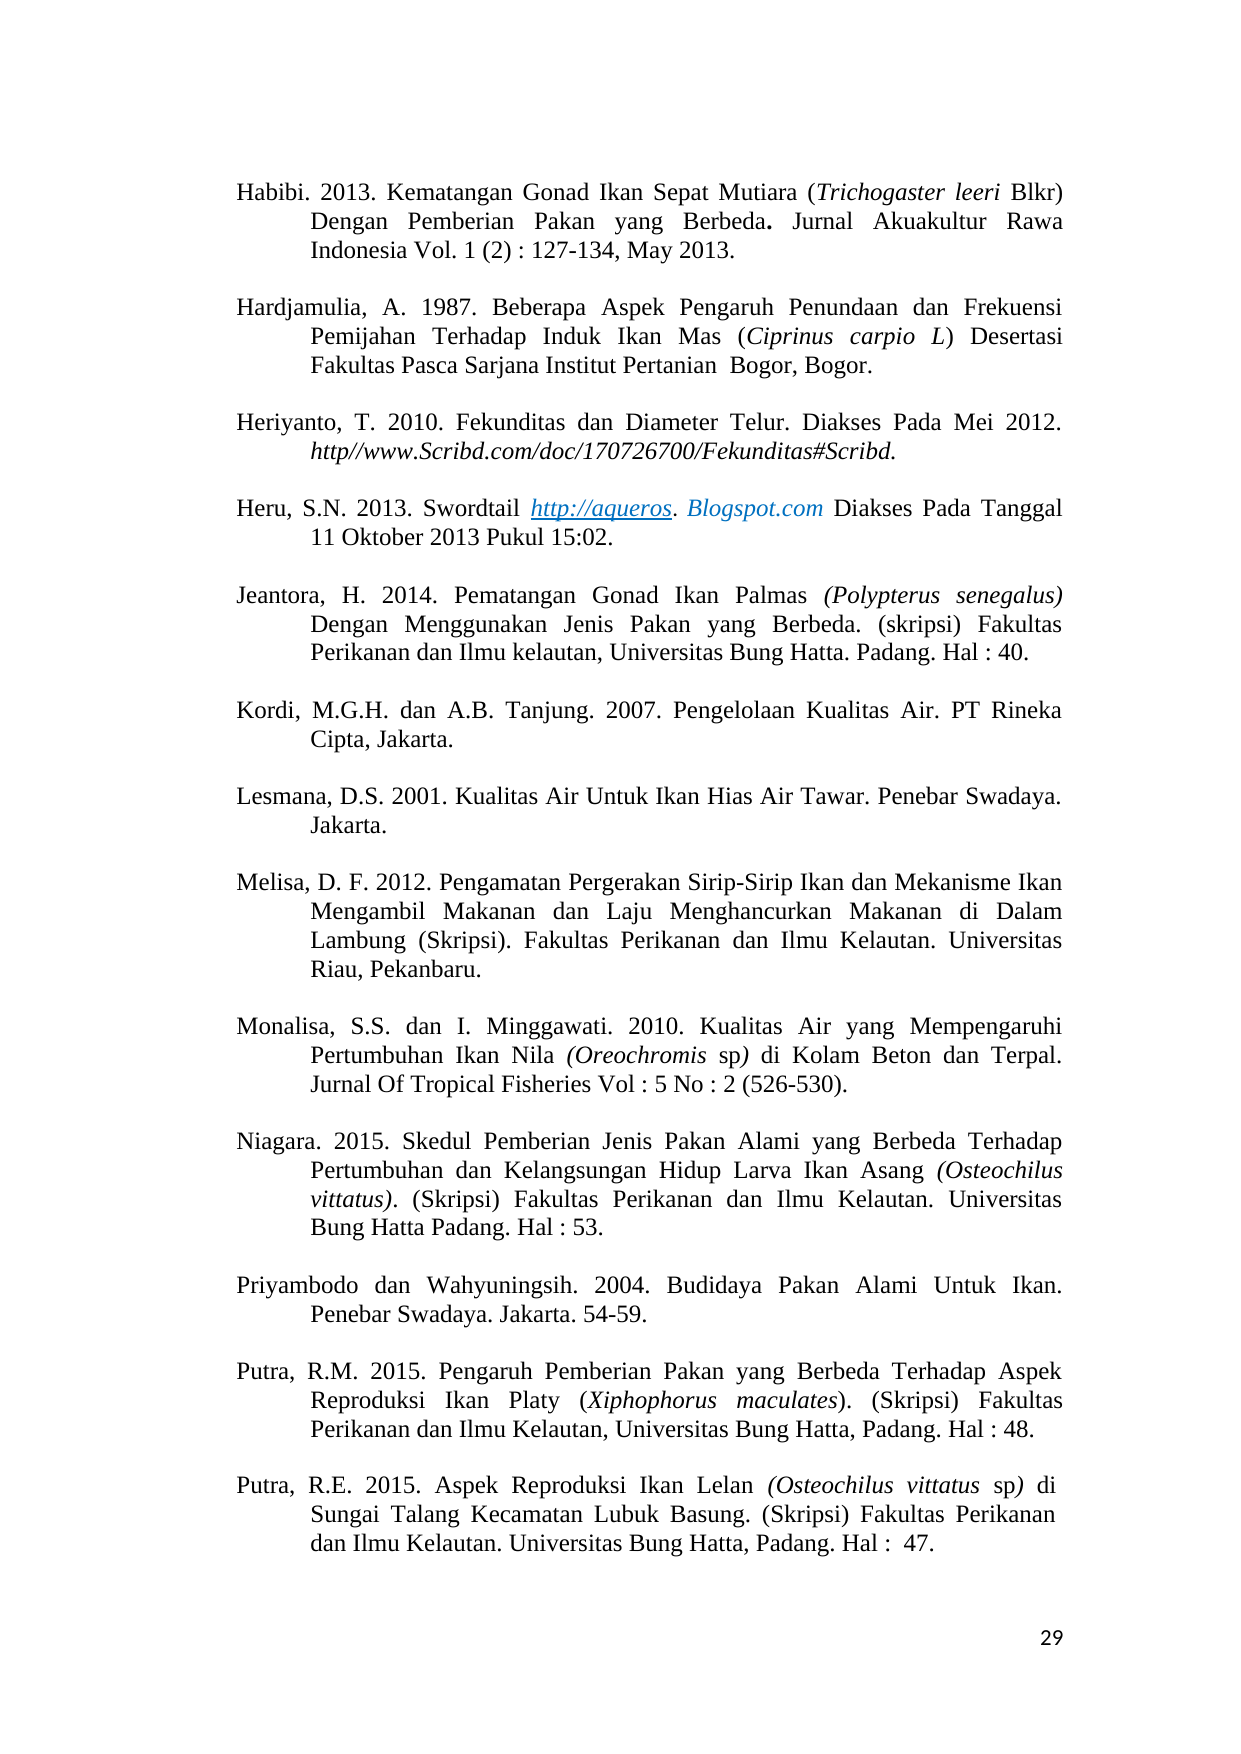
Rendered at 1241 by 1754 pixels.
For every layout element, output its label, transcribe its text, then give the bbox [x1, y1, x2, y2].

text Habibi. 2013. Kematangan Gonad Ikan Sepat Mutiara (Trichogaster leeri Blkr) Dengan Pemberian Pakan yang Berbeda. Jurnal Akuakultur Rawa Indonesia Vol. 1 (2) : 127-134, May 2013. [236, 177, 1063, 263]
text Priyambodo dan Wahyuningsih. 2004. Budidaya Pakan Alami Untuk Ikan. Penebar Swadaya. Jakarta. 54-59. [236, 1270, 1063, 1327]
text Heriyanto, T. 2010. Fekunditas dan Diameter Telur. Diakses Pada Mei 2012. http//www.Scribd.com/doc/170726700/Fekunditas#Scribd. [236, 407, 1063, 465]
text Lesmana, D.S. 2001. Kualitas Air Untuk Ikan Hias Air Tawar. Penebar Swadaya. Jakarta. [236, 781, 1063, 839]
text Hardjamulia, A. 1987. Beberapa Aspek Pengaruh Penundaan dan Frekuensi Pemijahan Terhadap Induk Ikan Mas (Ciprinus carpio L) Desertasi Fakultas Pasca Sarjana Institut Pertanian Bogor, Bogor. [236, 292, 1063, 378]
text Niagara. 2015. Skedul Pemberian Jenis Pakan Alami yang Berbeda Terhadap Pertumbuhan dan Kelangsungan Hidup Larva Ikan Asang (Osteochilus vittatus). (Skripsi) Fakultas Perikanan dan Ilmu Kelautan. Universitas Bung Hatta Padang. Hal : 53. [236, 1126, 1063, 1241]
text Melisa, D. F. 2012. Pengamatan Pergerakan Sirip-Sirip Ikan dan Mekanisme Ikan Mengambil Makanan dan Laju Menghancurkan Makanan di Dalam Lambung (Skripsi). Fakultas Perikanan dan Ilmu Kelautan. Universitas Riau, Pekanbaru. [236, 867, 1063, 982]
text Jeantora, H. 2014. Pematangan Gonad Ikan Palmas (Polypterus senegalus) Dengan Menggunakan Jenis Pakan yang Berbeda. (skripsi) Fakultas Perikanan dan Ilmu kelautan, Universitas Bung Hatta. Padang. Hal : 40. [236, 580, 1063, 666]
text Kordi, M.G.H. dan A.B. Tanjung. 2007. Pengelolaan Kualitas Air. PT Rineka Cipta, Jakarta. [236, 695, 1063, 752]
text Putra, R.E. 2015. Aspek Reproduksi Ikan Lelan (Osteochilus vittatus sp) di Sungai Talang Kecamatan Lubuk Basung. (Skripsi) Fakultas Perikanan dan Ilmu Kelautan. Universitas Bung Hatta, Padang. Hal : 47. [236, 1471, 1056, 1557]
text Monalisa, S.S. dan I. Minggawati. 2010. Kualitas Air yang Mempengaruhi Pertumbuhan Ikan Nila (Oreochromis sp) di Kolam Beton dan Terpal. Jurnal Of Tropical Fisheries Vol : 5 No : 2 (526-530). [236, 1011, 1063, 1097]
text Putra, R.M. 2015. Pengaruh Pemberian Pakan yang Berbeda Terhadap Aspek Reproduksi Ikan Platy (Xiphophorus maculates). (Skripsi) Fakultas Perikanan dan Ilmu Kelautan, Universitas Bung Hatta, Padang. Hal : 48. [236, 1356, 1063, 1442]
text Heru, S.N. 2013. Swordtail http://aqueros. Blogspot.com Diakses Pada Tanggal 11 Oktober 2013 Pukul 15:02. [236, 493, 1063, 551]
